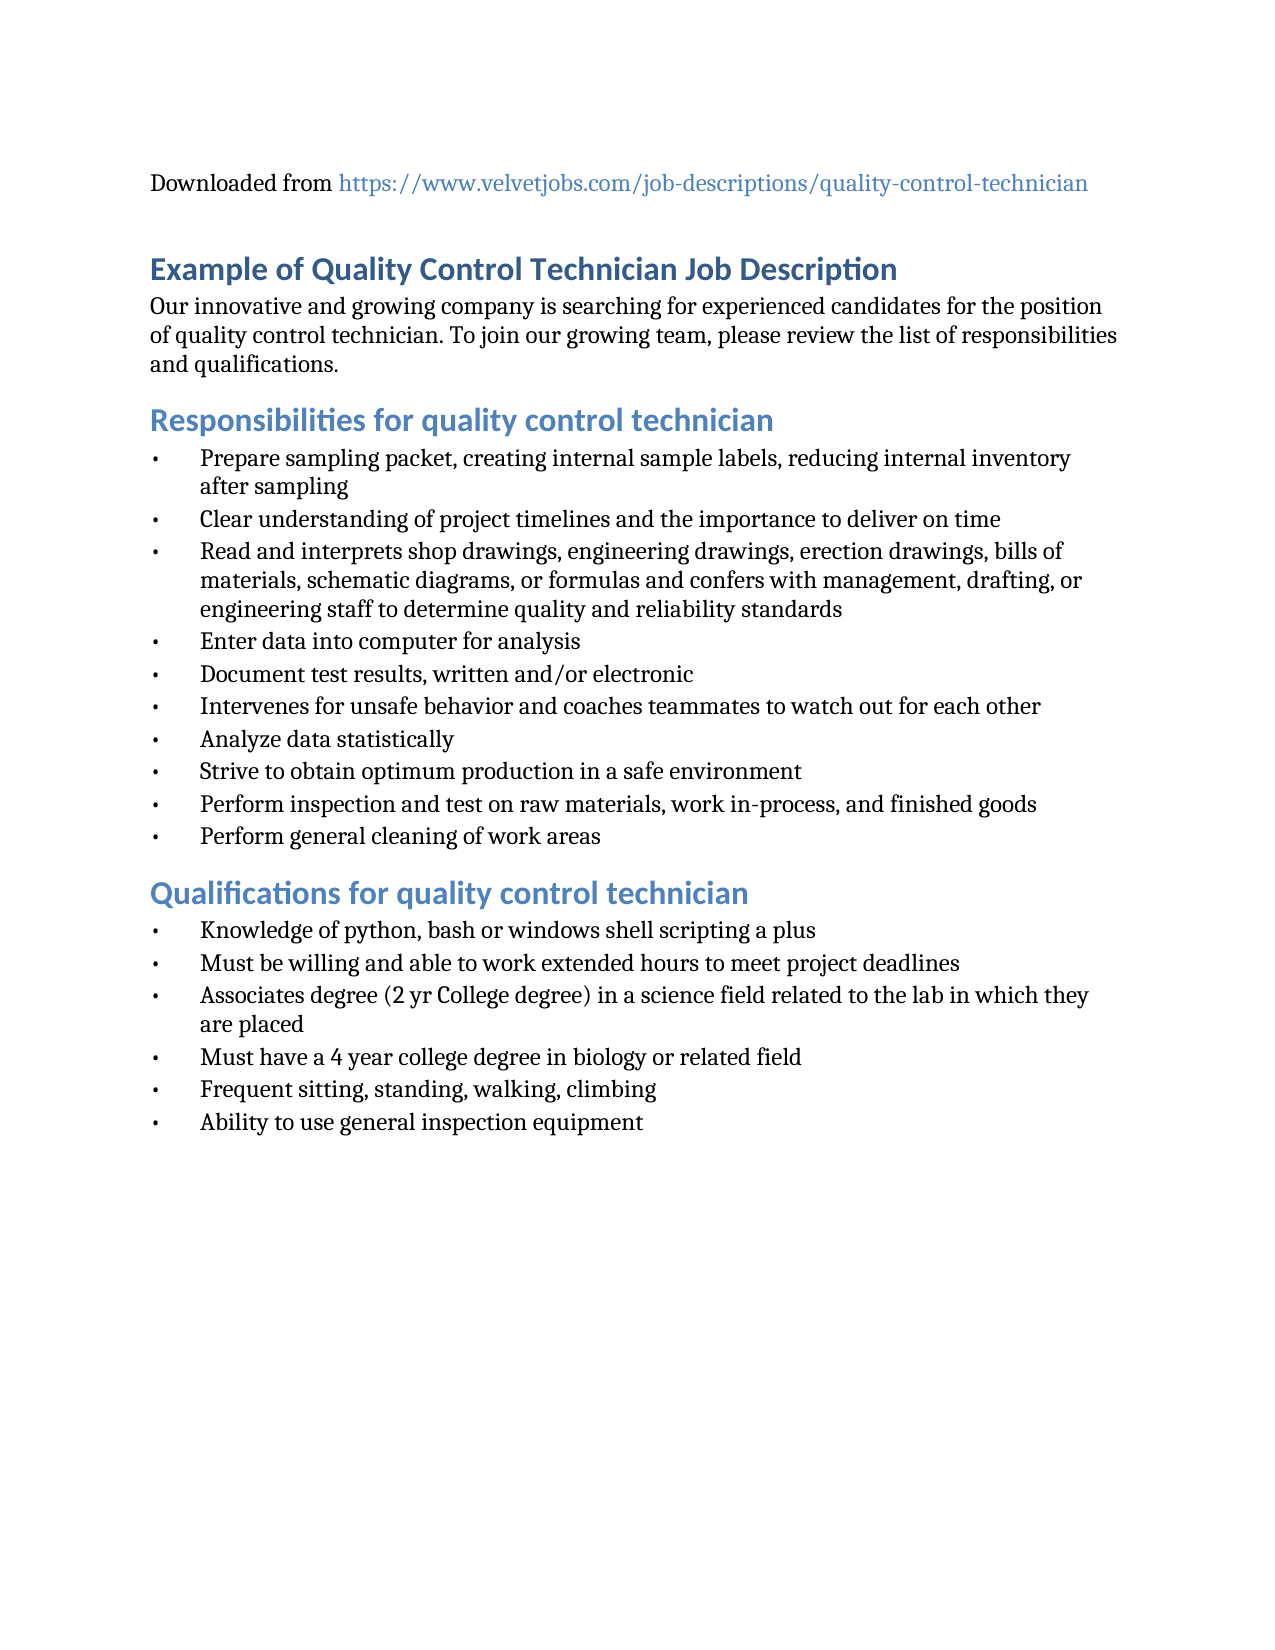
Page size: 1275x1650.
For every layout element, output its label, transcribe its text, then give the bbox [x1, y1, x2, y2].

list Associates degree (2 yr College degree) in a science field related to the lab in which they are placed [150, 981, 1125, 1039]
list Strive to obtain optimum production in a safe environment [150, 757, 1125, 786]
subtitle Responsibilities for quality control technician [150, 399, 1125, 440]
list Ability to use general inspection equipment [150, 1108, 1125, 1136]
subtitle Qualifications for quality control technician [150, 872, 1125, 913]
list Must have a 4 year college degree in biology or related field [150, 1043, 1125, 1071]
text Downloaded from https://www.velvetjobs.com/job-descriptions/quality-control-technician [150, 169, 1125, 197]
list Document test results, written and/or electronic [150, 660, 1125, 688]
subtitle Example of Quality Control Technician Job Description [150, 247, 1125, 288]
list Read and interprets shop drawings, engineering drawings, erection drawings, bills of materials, schematic diagrams, or formulas and confers with management, drafting, or engineering staff to determine quality and reliability standards [150, 537, 1125, 623]
list Intervenes for unsafe behavior and coaches teammates to watch out for each other [150, 692, 1125, 721]
text Our innovative and growing company is searching for experienced candidates for the position of quality control technician. To join our growing team, please review the list of responsibilities and qualifications. [150, 292, 1125, 378]
list Frequent sitting, standing, walking, climbing [150, 1075, 1125, 1104]
list Must be willing and able to work extended hours to meet project deadlines [150, 949, 1125, 978]
list Knowledge of python, bash or windows shell scripting a plus [150, 916, 1125, 945]
list Enter data into computer for analysis [150, 627, 1125, 656]
list Perform inspection and test on raw materials, work in-process, and finished goods [150, 790, 1125, 818]
list Clear understanding of project timelines and the importance to deliver on time [150, 505, 1125, 533]
list Analyze data statistically [150, 725, 1125, 753]
list Perform general cleaning of work areas [150, 822, 1125, 851]
list Prepare sampling packet, creating internal sample labels, reducing internal inventory after sampling [150, 443, 1125, 501]
